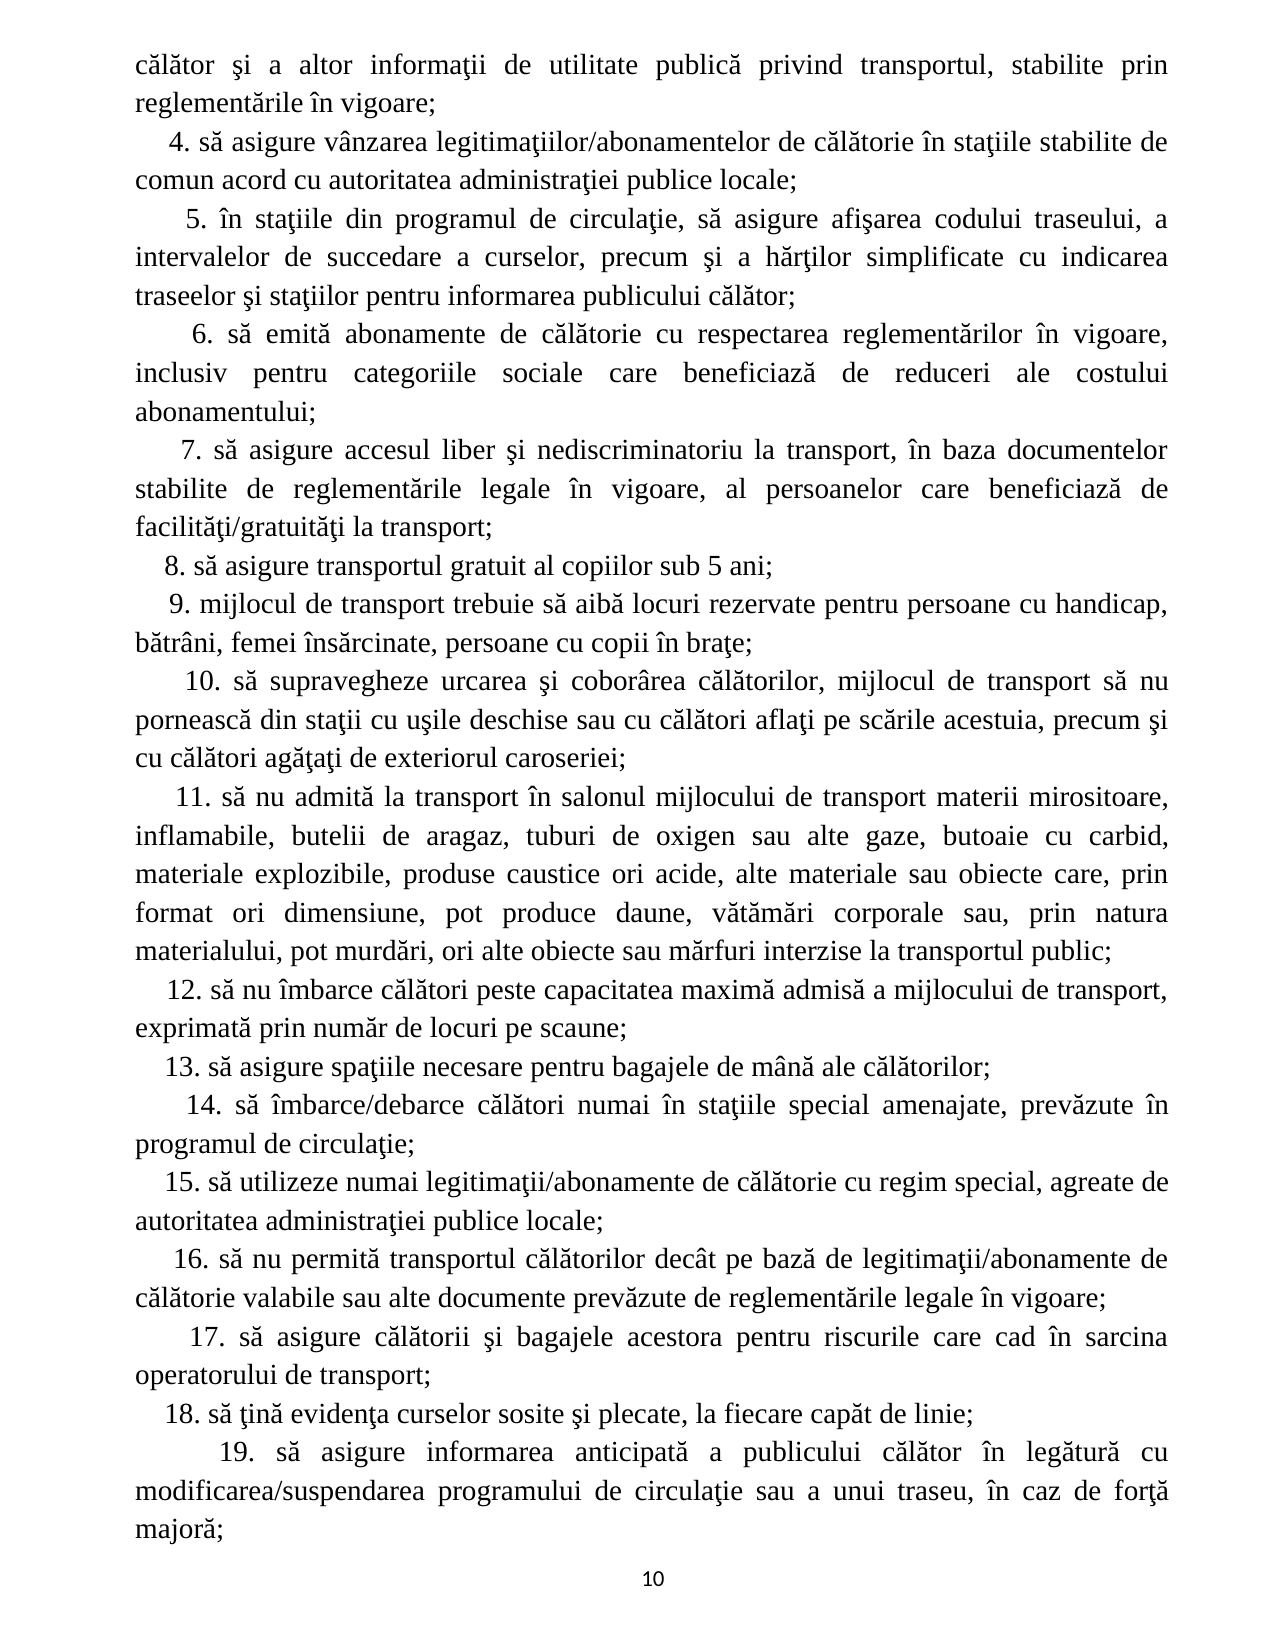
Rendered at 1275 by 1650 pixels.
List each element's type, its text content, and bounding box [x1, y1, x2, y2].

text 16. să nu permită transportul călătorilor decât pe bază de legitimaţii/abonamente de călătorie valabile sau alte documente prevăzute de reglementările legale în vigoare; [135, 1242, 1170, 1314]
text 18. să ţină evidenţa curselor sosite şi plecate, la fiecare capăt de linie; [135, 1396, 1170, 1429]
text 5. în staţiile din programul de circulaţie, să asigure afişarea codului traseului, a intervalelor de succedare a curselor, precum şi a hărţilor simplificate cu indicarea traseelor şi staţiilor pentru informarea publicului călător; [135, 201, 1170, 312]
text 14. să îmbarce/debarce călători numai în staţiile special amenajate, prevăzute în programul de circulaţie; [135, 1087, 1170, 1159]
text 17. să asigure călătorii şi bagajele acestora pentru riscurile care cad în sarcina operatorului de transport; [135, 1319, 1170, 1391]
text 10. să supravegheze urcarea şi coborârea călătorilor, mijlocul de transport să nu pornească din staţii cu uşile deschise sau cu călători aflaţi pe scările acestuia, precum şi cu călători agăţaţi de exteriorul caroseriei; [135, 663, 1170, 774]
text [135, 47, 1170, 119]
text 7. să asigure accesul liber şi nediscriminatoriu la transport, în baza documentelor stabilite de reglementările legale în vigoare, al persoanelor care beneficiază de facilităţi/gratuităţi la transport; [135, 432, 1170, 543]
text 19. să asigure informarea anticipată a publicului călător în legătură cu modificarea/suspendarea programului de circulaţie sau a unui traseu, în caz de forţă majoră; [135, 1434, 1170, 1545]
text 12. să nu îmbarce călători peste capacitatea maximă admisă a mijlocului de transport, exprimată prin număr de locuri pe scaune; [135, 972, 1170, 1044]
text 15. să utilizeze numai legitimaţii/abonamente de călătorie cu regim special, agreate de autoritatea administraţiei publice locale; [135, 1164, 1170, 1237]
text 13. să asigure spaţiile necesare pentru bagajele de mână ale călătorilor; [135, 1049, 1170, 1082]
text 8. să asigure transportul gratuit al copiilor sub 5 ani; [135, 548, 1170, 581]
text 4. să asigure vânzarea legitimaţiilor/abonamentelor de călătorie în staţiile stabilite de comun acord cu autoritatea administraţiei publice locale; [135, 124, 1170, 196]
text 6. să emită abonamente de călătorie cu respectarea reglementărilor în vigoare, inclusiv pentru categoriile sociale care beneficiază de reduceri ale costului abonamentului; [135, 317, 1170, 427]
text 11. să nu admită la transport în salonul mijlocului de transport materii mirositoare, inflamabile, butelii de aragaz, tuburi de oxigen sau alte gaze, butoaie cu carbid, materiale explozibile, produse caustice ori acide, alte materiale sau obiecte care, prin format ori dimensiune, pot produce daune, vătămări corporale sau, prin natura materialului, pot murdări, ori alte obiecte sau mărfuri interzise la transportul public; [135, 779, 1170, 967]
text 9. mijlocul de transport trebuie să aibă locuri rezervate pentru persoane cu handicap, bătrâni, femei însărcinate, persoane cu copii în braţe; [135, 586, 1170, 658]
